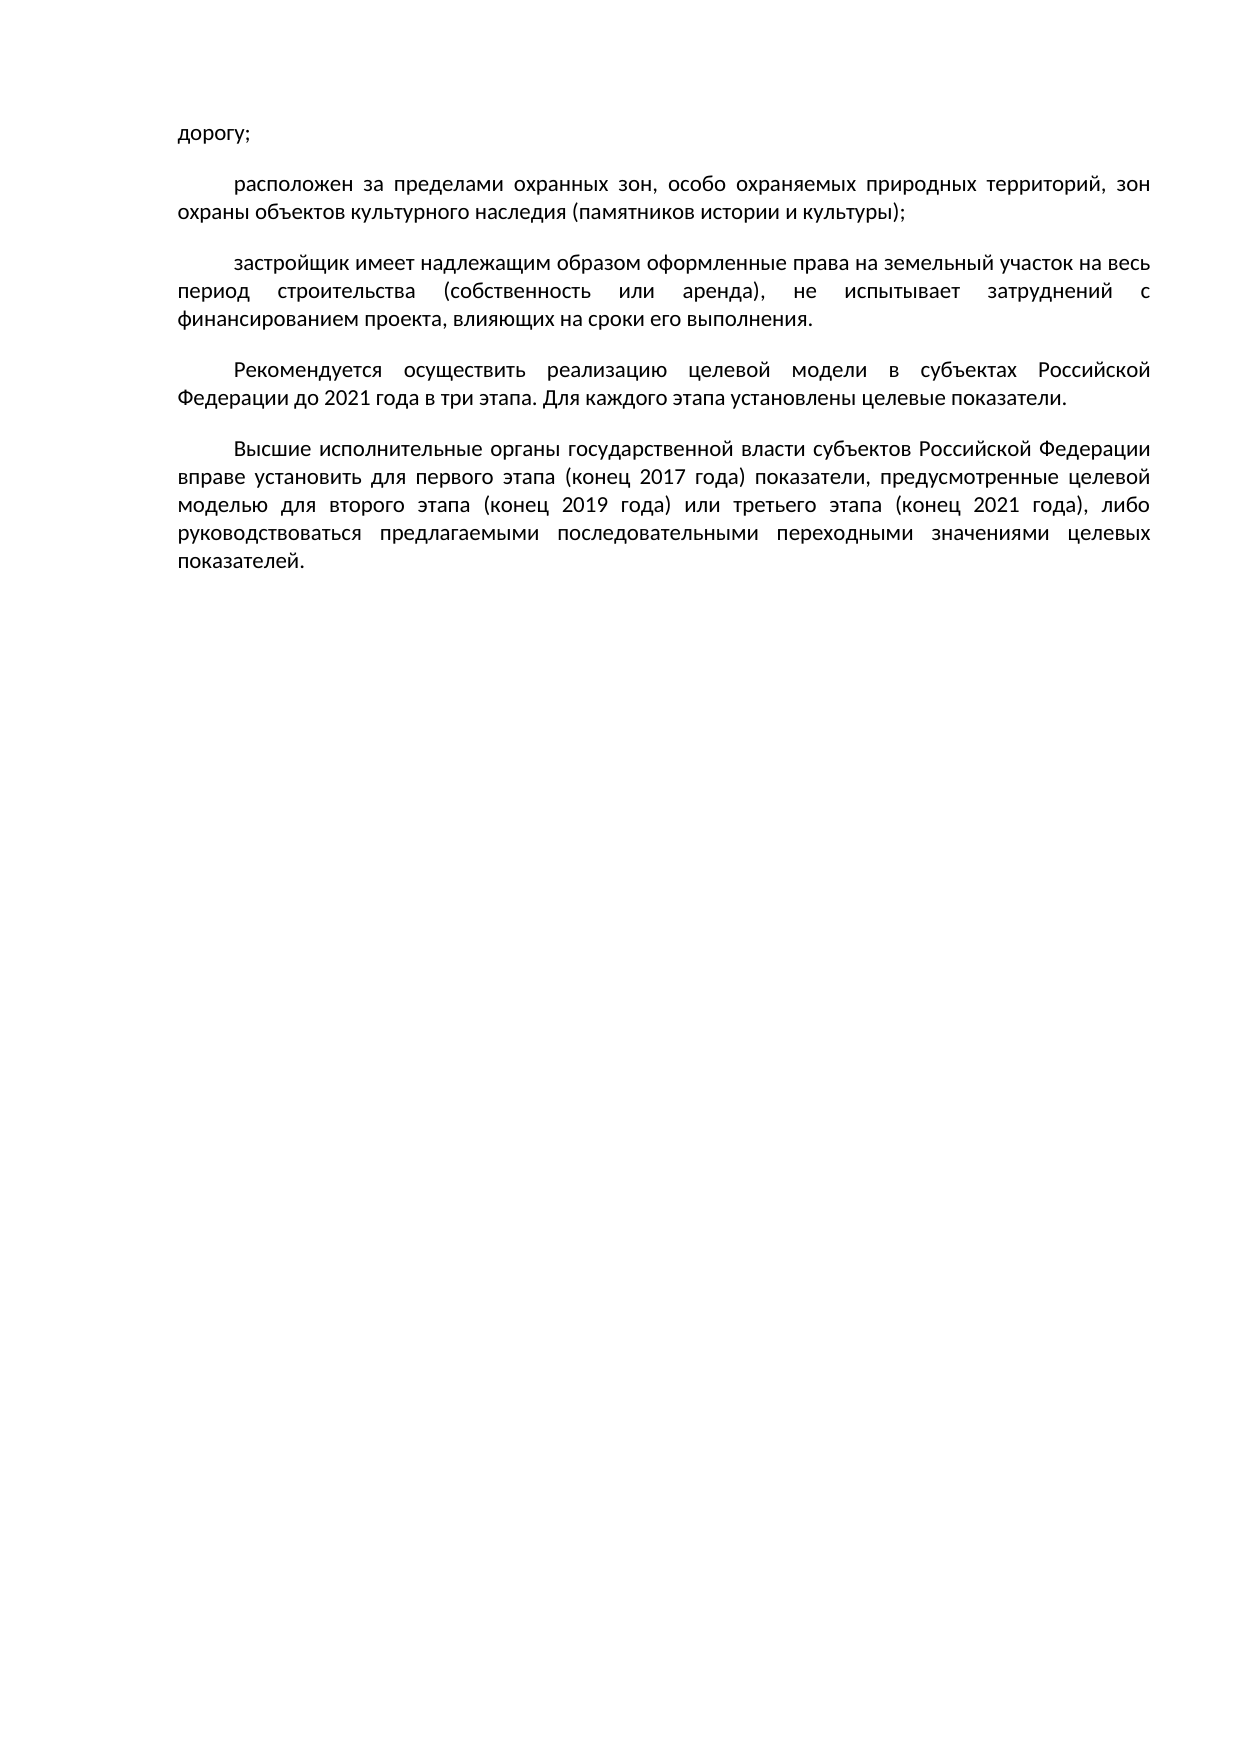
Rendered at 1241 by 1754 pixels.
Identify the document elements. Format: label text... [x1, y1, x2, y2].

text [177, 118, 1152, 146]
text Высшие исполнительные органы государственной власти субъектов Российской Федерации вправе установить для первого этапа (конец 2017 года) показатели, предусмотренные целевой моделью для второго этапа (конец 2019 года) или третьего этапа (конец 2021 года), либо руководствоваться предлагаемыми последовательными переходными значениями целевых показателей. [177, 434, 1152, 574]
text застройщик имеет надлежащим образом оформленные права на земельный участок на весь период строительства (собственность или аренда), не испытывает затруднений с финансированием проекта, влияющих на сроки его выполнения. [177, 248, 1152, 332]
text Рекомендуется осуществить реализацию целевой модели в субъектах Российской Федерации до 2021 года в три этапа. Для каждого этапа установлены целевые показатели. [177, 355, 1152, 411]
text расположен за пределами охранных зон, особо охраняемых природных территорий, зон охраны объектов культурного наследия (памятников истории и культуры); [177, 169, 1152, 225]
